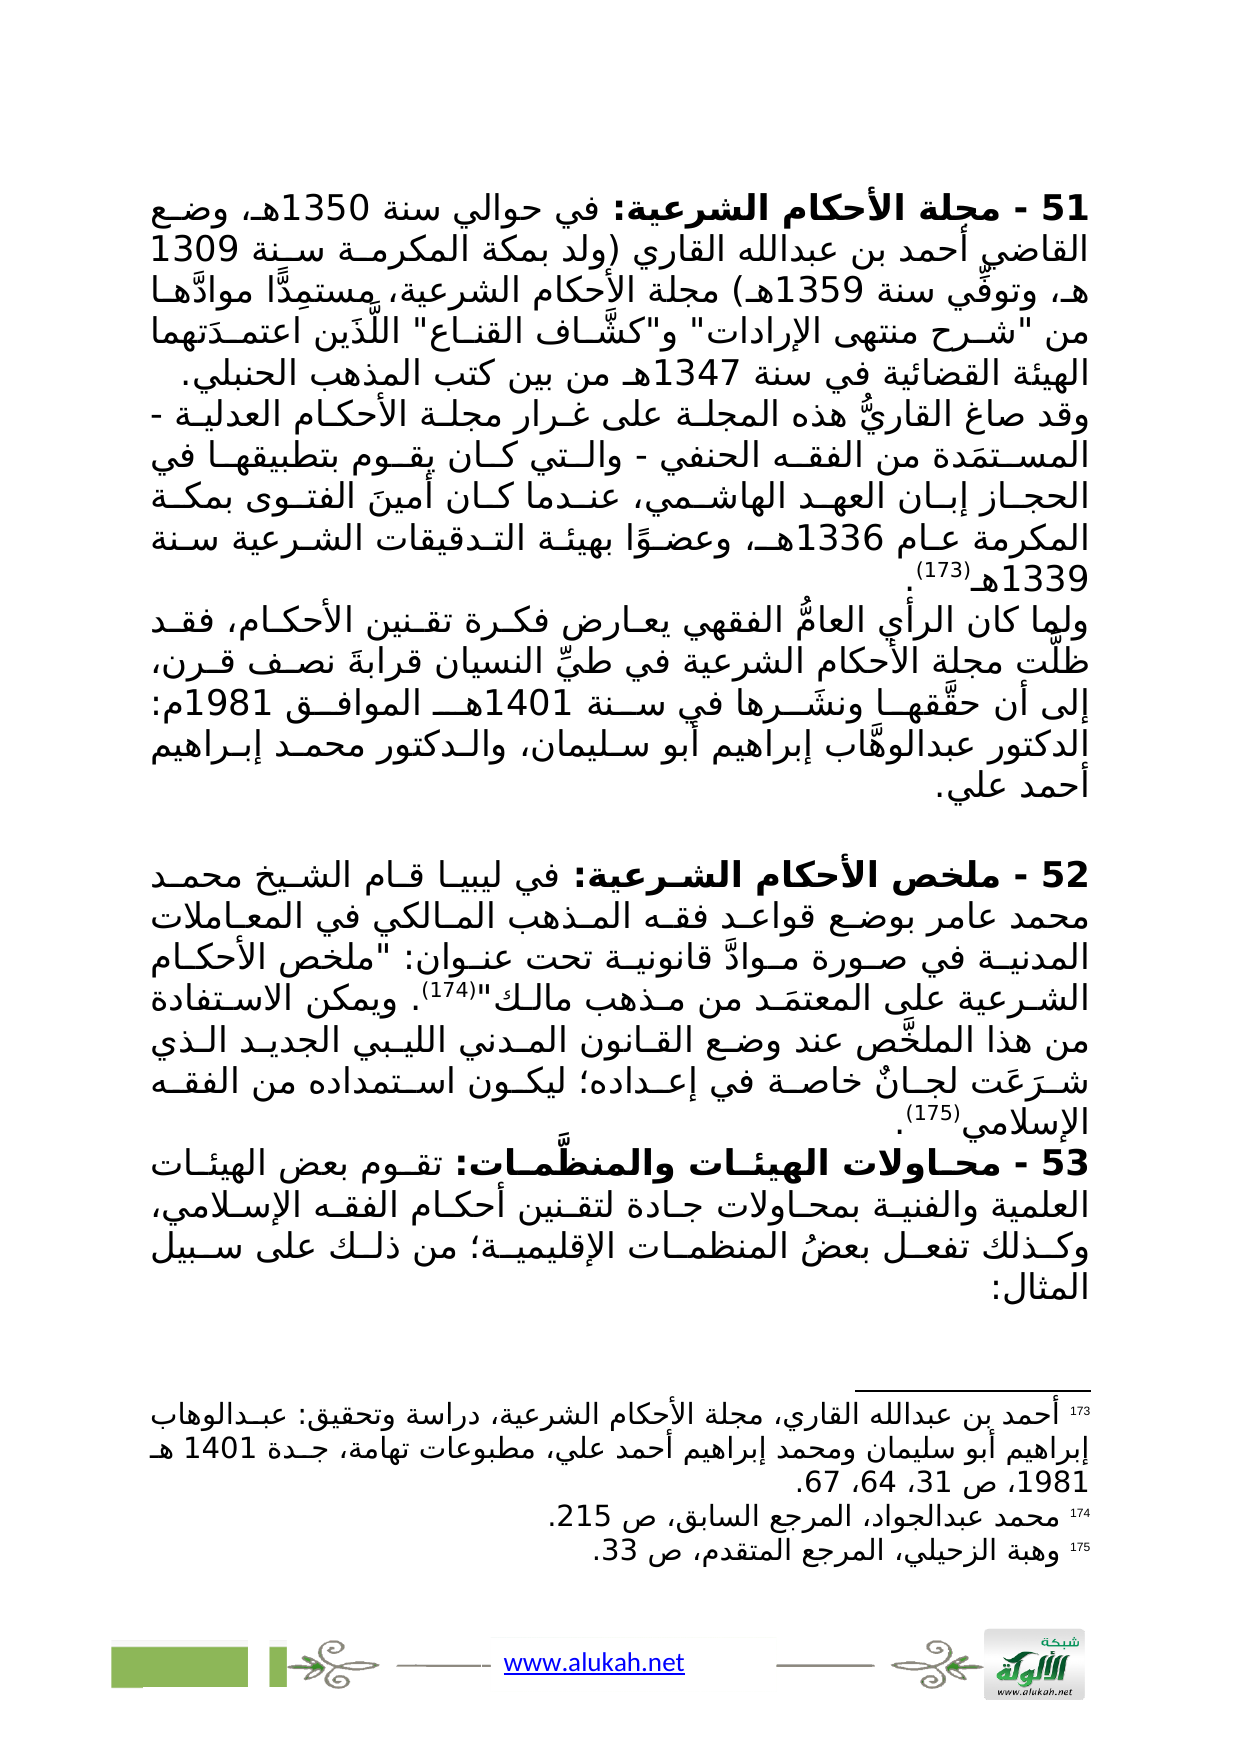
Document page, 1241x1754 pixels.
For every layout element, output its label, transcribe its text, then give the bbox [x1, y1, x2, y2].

text 53 - محاولات الهيئات والمنظَّمات: تقوم بعض الهيئات العلمية والفنية بمحاولات جادة لتقنين أحكام الفقه الإسلامي، وكذلك تفعل بعضُ المنظمات الإقليمية؛ من ذلك على سبيل المثال: [150, 1143, 1090, 1308]
picture [110, 1625, 1085, 1707]
text ولما كان الرأي العامُّ الفقهي يعارض فكرة تقنين الأحكام، فقد ظلَّت مجلة الأحكام الشرعية في طيِّ النسيان قرابةَ نصف قرن، إلى أن حقَّقها ونشَرها في سنة 1401هـ الموافق 1981م: الدكتور عبدالوهَّاب إبراهيم أبو سليمان، والدكتور محمد إبراهيم أحمد علي. [150, 600, 1090, 806]
text 52 - ملخص الأحكام الشرعية: في ليبيا قام الشيخ محمد محمد عامر بوضع قواعد فقه المذهب المالكي في المعاملات المدنية في صورة موادَّ قانونية تحت عنوان: "ملخص الأحكام الشرعية على المعتمَد من مذهب مالك"(). ويمكن الاستفادة من هذا الملخَّص عند وضع القانون المدني الليبي الجديد الذي شرَعَت لجانٌ خاصة في إعداده؛ ليكون استمداده من الفقه الإسلامي(). [150, 854, 1090, 1143]
text وقد صاغ القاريُّ هذه المجلة على غرار مجلة الأحكام العدلية - المستمَدة من الفقه الحنفي - والتي كان يقوم بتطبيقها في الحجاز إبان العهد الهاشمي، عندما كان أمينَ الفتوى بمكة المكرمة عام 1336هـ، وعضوًا بهيئة التدقيقات الشرعية سنة 1339هـ(). [150, 393, 1090, 600]
text 51 - مجلة الأحكام الشرعية: في حوالي سنة 1350هـ، وضع القاضي أحمد بن عبدالله القاري (ولد بمكة المكرمة سنة 1309 هـ، وتوفِّي سنة 1359هـ) مجلة الأحكام الشرعية، مستمِدًّا موادَّها من "شرح منتهى الإرادات" و"كشَّاف القناع" اللَّذَين اعتمدَتهما الهيئة القضائية في سنة 1347هـ من بين كتب المذهب الحنبلي. [150, 187, 1090, 393]
